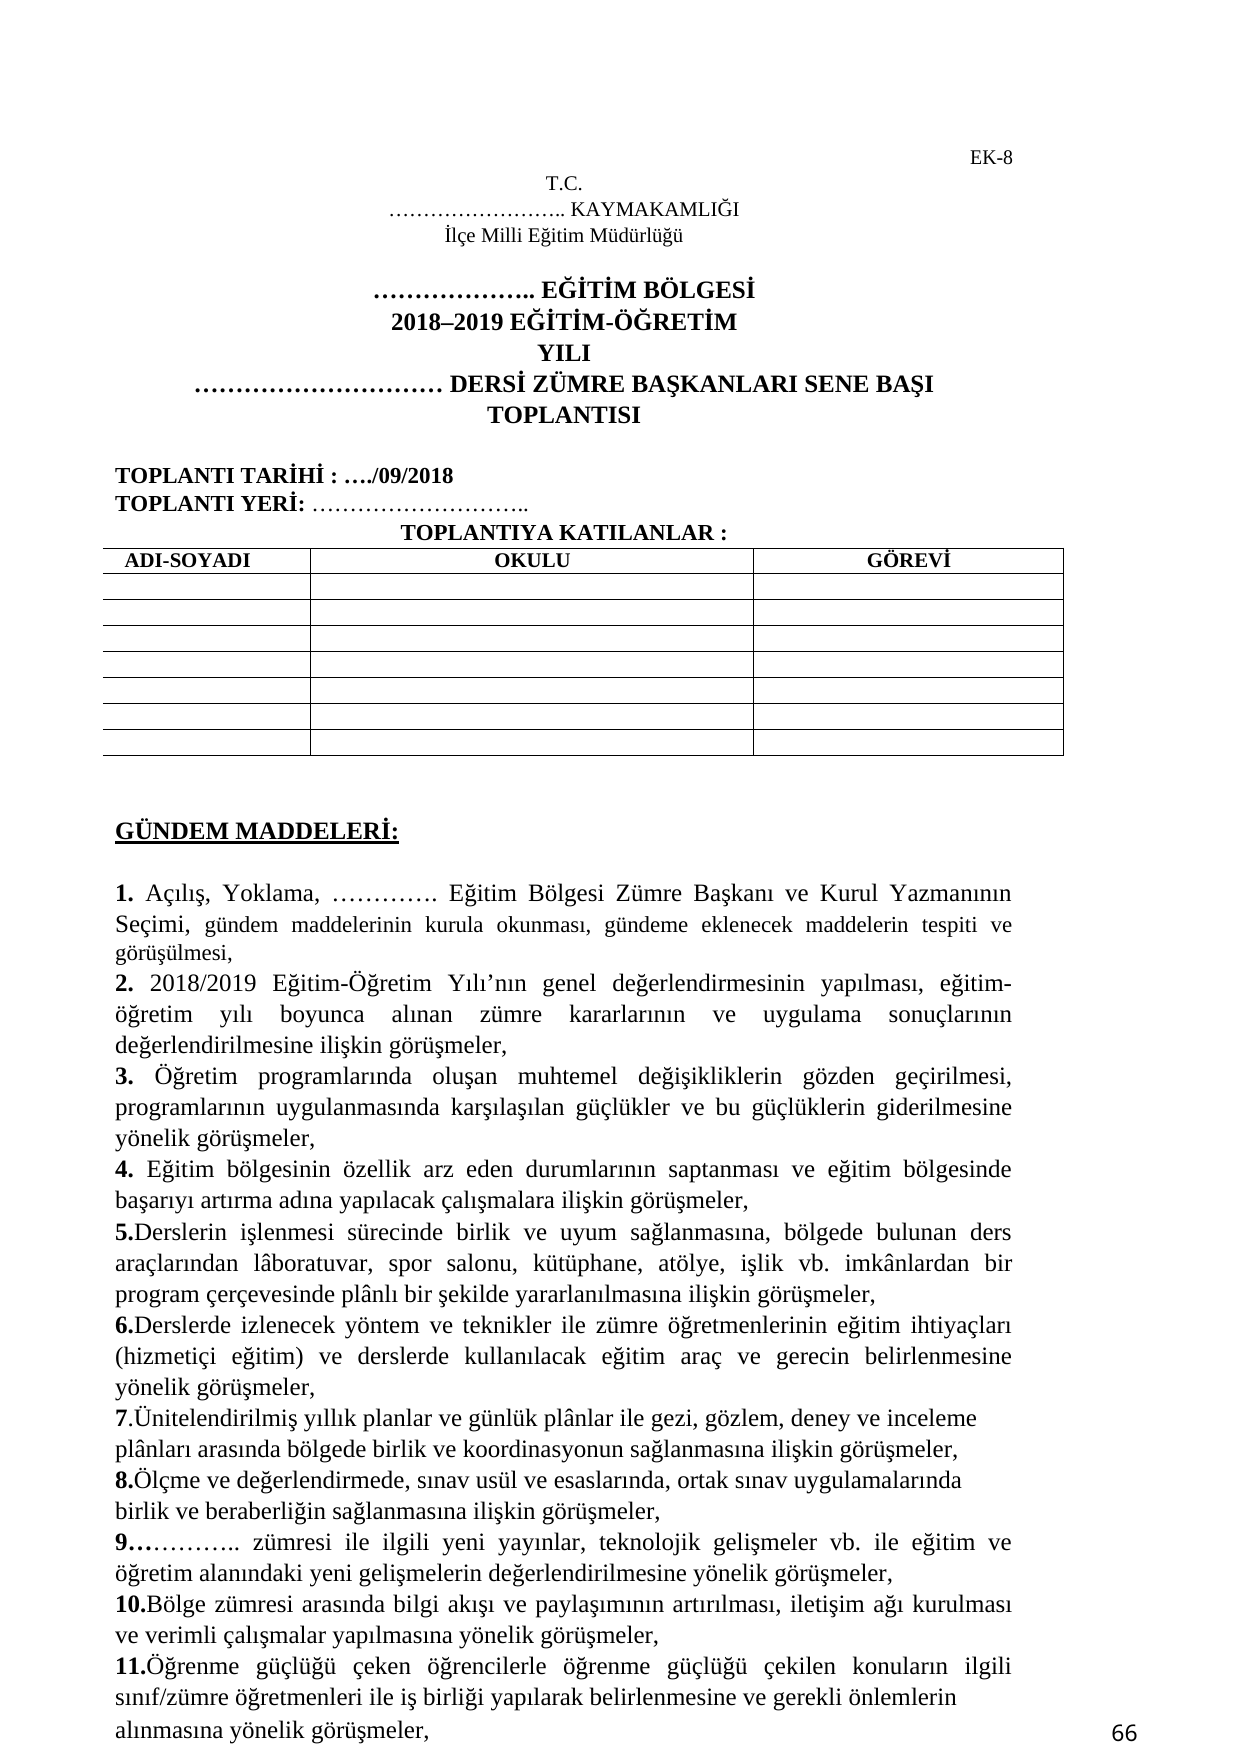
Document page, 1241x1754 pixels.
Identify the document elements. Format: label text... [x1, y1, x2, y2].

table_cell [754, 600, 1063, 625]
text 9………….. zümresi ile ilgili yeni yayınlar, teknolojik gelişmeler vb. ile eğitim ve öğretim alanındaki yeni gelişmelerin değerlendirilmesine yönelik görüşmeler, [115, 1527, 1013, 1587]
table_cell [754, 626, 1063, 651]
text TOPLANTI TARİHİ : …./09/2018 [115, 462, 1221, 488]
list 2018/2019 Eğitim-Öğretim Yılı’nın genel değerlendirmesinin yapılması, eğitim- öğretim yılı boyunca alınan zümre kararlarının ve uygulama sonuçlarının değerlendirilmesine ilişkin görüşmeler, [115, 968, 1013, 1059]
list Öğretim programlarında oluşan muhtemel değişikliklerin gözden geçirilmesi, programlarının uygulanmasında karşılaşılan güçlükler ve bu güçlüklerin giderilmesine yönelik görüşmeler, [115, 1061, 1013, 1152]
table_cell [103, 678, 310, 703]
table_cell [103, 652, 310, 677]
text ……………….. EĞİTİM BÖLGESİ 2018–2019 EĞİTİM-ÖĞRETİM YILI [360, 276, 767, 366]
text 10.Bölge zümresi arasında bilgi akışı ve paylaşımının artırılması, iletişim ağı kurulması ve verimli çalışmalar yapılmasına yönelik görüşmeler, [115, 1589, 1013, 1649]
text EK-8 [19, 145, 1013, 169]
table_cell [754, 652, 1063, 677]
table_cell [103, 600, 310, 625]
table_header OKULU [311, 549, 753, 573]
table_cell [103, 730, 310, 754]
text alınmasına yönelik görüşmeler, 66 [115, 1714, 1221, 1748]
text TOPLANTIYA KATILANLAR : [73, 519, 1054, 545]
table_cell [754, 730, 1063, 754]
table_cell [754, 678, 1063, 703]
table_cell [103, 704, 310, 728]
table_cell [311, 730, 753, 754]
list Derslerde izlenecek yöntem ve teknikler ile zümre öğretmenlerinin eğitim ihtiyaçları (hizmetiçi eğitim) ve derslerde kullanılacak eğitim araç ve gerecin belirlenmesine yönelik görüşmeler, [115, 1310, 1013, 1401]
text GÜNDEM MADDELERİ: [115, 816, 1221, 845]
table_header ADI-SOYADI [103, 549, 310, 573]
table_cell [754, 704, 1063, 728]
text 11.Öğrenme güçlüğü çeken öğrencilerle öğrenme güçlüğü çekilen konuların ilgili sınıf/zümre öğretmenleri ile iş birliği yapılarak belirlenmesine ve gerekli önlemlerin [115, 1651, 1013, 1711]
table_cell [311, 626, 753, 651]
text TOPLANTI YERİ: ……………………….. [115, 490, 1221, 516]
text …………………….. KAYMAKAMLIĞI İlçe Milli Eğitim Müdürlüğü [380, 197, 748, 247]
table_cell [311, 652, 753, 677]
text 7.Ünitelendirilmiş yıllık planlar ve günlük plânlar ile gezi, gözlem, deney ve inceleme plânları arasında bölgede birlik ve koordinasyonun sağlanmasına ilişkin görüşmeler, 8.Ölçme ve değerlendirmede, sınav usül ve esaslarında, ortak sınav uygulamalarında birlik ve beraberliğin sağlanmasına ilişkin görüşmeler, [115, 1403, 1014, 1525]
table_cell [754, 574, 1063, 599]
table_cell [311, 600, 753, 625]
list Eğitim bölgesinin özellik arz eden durumlarının saptanması ve eğitim bölgesinde başarıyı artırma adına yapılacak çalışmalara ilişkin görüşmeler, [115, 1154, 1013, 1214]
table_cell [311, 704, 753, 728]
table_cell [311, 574, 753, 599]
list Derslerin işlenmesi sürecinde birlik ve uyum sağlanmasına, bölgede bulunan ders araçlarından lâboratuvar, spor salonu, kütüphane, atölye, işlik vb. imkânlardan bir program çerçevesinde plânlı bir şekilde yararlanılmasına ilişkin görüşmeler, [115, 1217, 1013, 1307]
table_cell [103, 626, 310, 651]
text T.C. [74, 171, 1054, 195]
list Açılış, Yoklama, …………. Eğitim Bölgesi Zümre Başkanı ve Kurul Yazmanının Seçimi, gündem maddelerinin kurula okunması, gündeme eklenecek maddelerin tespiti ve görüşülmesi, [115, 878, 1013, 966]
table_cell [311, 678, 753, 703]
text ………………………… DERSİ ZÜMRE BAŞKANLARI SENE BAŞI TOPLANTISI [164, 369, 963, 428]
table_header GÖREVİ [754, 549, 1063, 573]
table_cell [103, 574, 310, 599]
